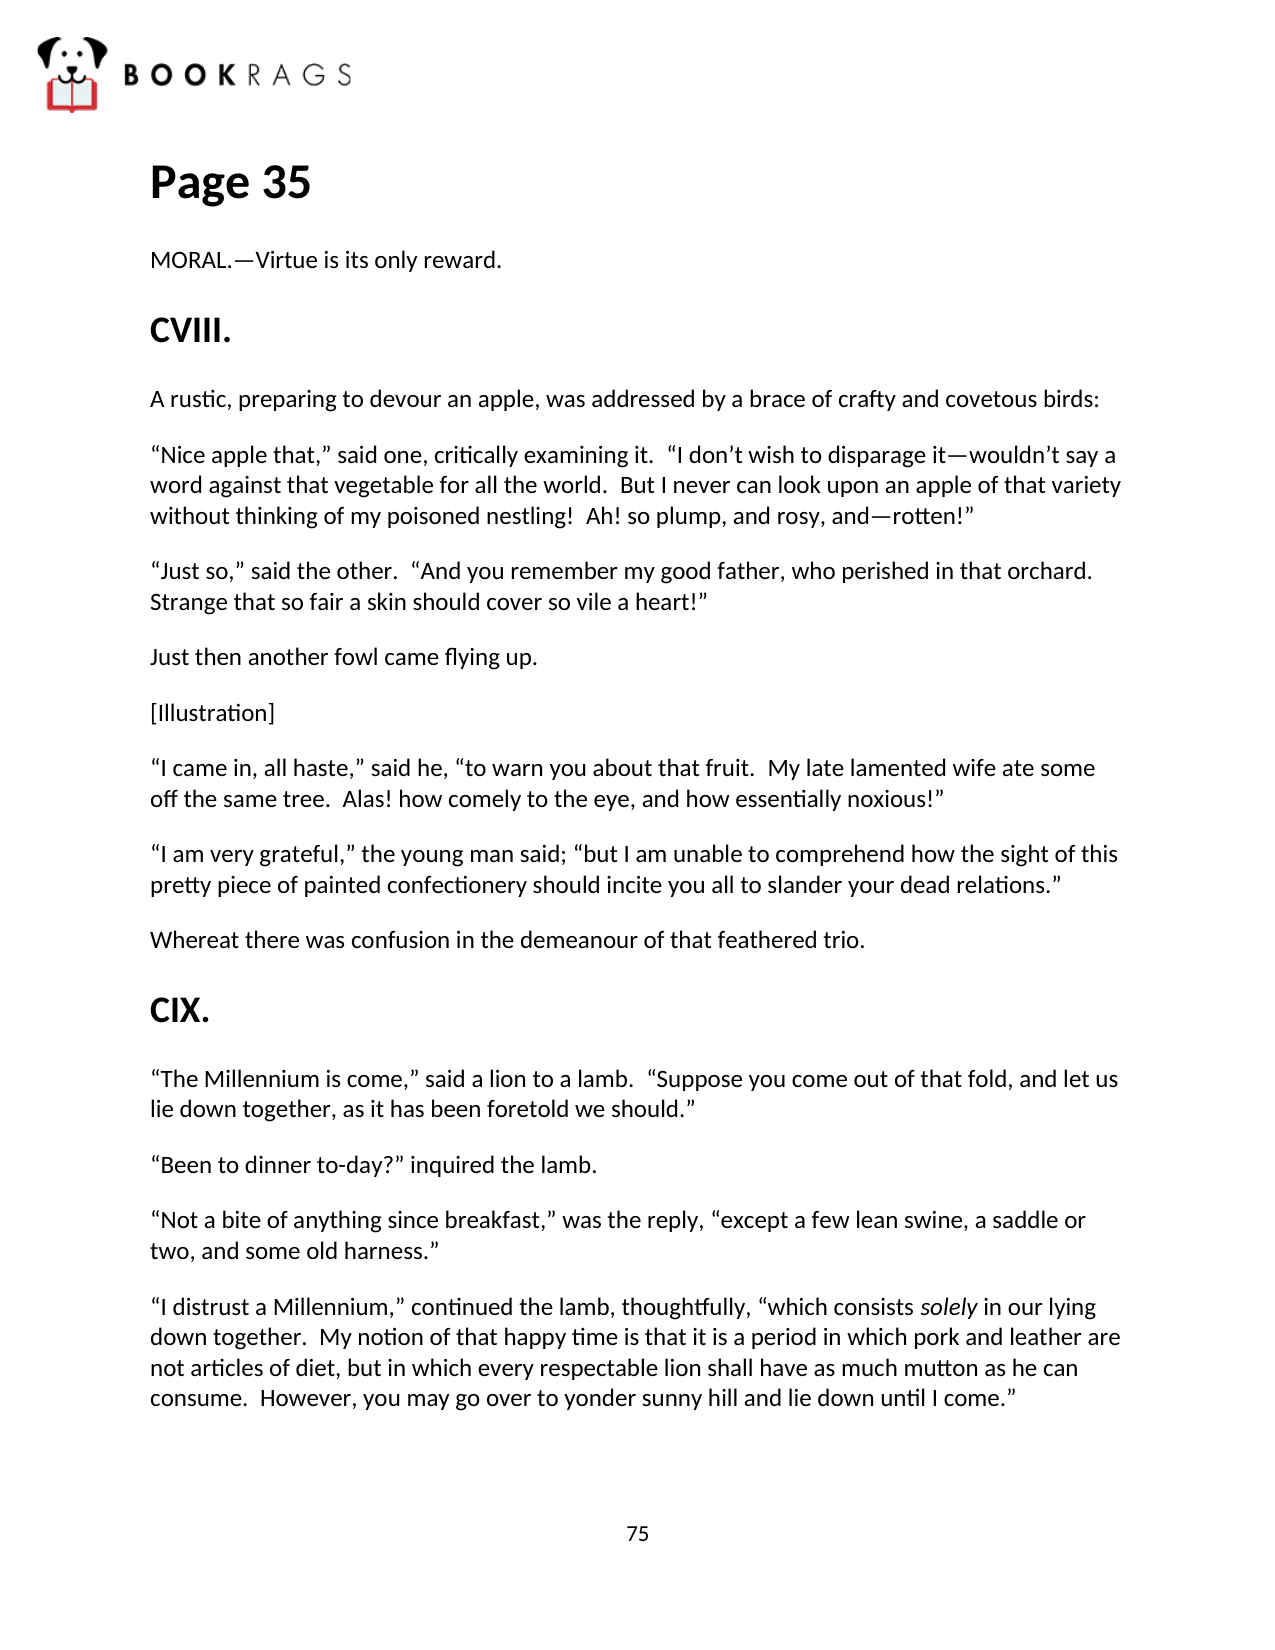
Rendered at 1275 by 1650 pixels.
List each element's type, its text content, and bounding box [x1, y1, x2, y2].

text CVIII. [150, 306, 1125, 352]
text Whereat there was confusion in the demeanour of that feathered trio. [150, 924, 1125, 955]
picture [37, 37, 351, 113]
text “I am very grateful,” the young man said; “but I am unable to comprehend how the sight of this pretty piece of painted confectionery should incite you all to slander your dead relations.” [150, 838, 1125, 899]
text “Just so,” said the other. “And you remember my good father, who perished in that orchard. Strange that so fair a skin should cover so vile a heart!” [150, 555, 1125, 616]
text “Been to dinner to-day?” inquired the lamb. [150, 1149, 1125, 1180]
text Just then another fowl came flying up. [150, 641, 1125, 672]
text MORAL.—­Virtue is its only reward. [150, 244, 1125, 275]
text CIX. [150, 986, 1125, 1032]
text “Nice apple that,” said one, critically examining it. “I don’t wish to disparage it—­wouldn’t say a word against that vegetable for all the world. But I never can look upon an apple of that variety without thinking of my poisoned nestling! Ah! so plump, and rosy, and—­rotten!” [150, 439, 1125, 530]
text “I came in, all haste,” said he, “to warn you about that fruit. My late lamented wife ate some off the same tree. Alas! how comely to the eye, and how essentially noxious!” [150, 752, 1125, 813]
text Page 35 [150, 150, 1125, 211]
text [Illustration] [150, 697, 1125, 727]
text “I distrust a Millennium,” continued the lamb, thoughtfully, “which consists solely in our lying down together. My notion of that happy time is that it is a period in which pork and leather are not articles of diet, but in which every respectable lion shall have as much mutton as he can consume. However, you may go over to yonder sunny hill and lie down until I come.” [150, 1291, 1125, 1413]
text A rustic, preparing to devour an apple, was addressed by a brace of crafty and covetous birds: [150, 383, 1125, 414]
text “Not a bite of anything since breakfast,” was the reply, “except a few lean swine, a saddle or two, and some old harness.” [150, 1205, 1125, 1266]
text “The Millennium is come,” said a lion to a lamb. “Suppose you come out of that fold, and let us lie down together, as it has been foretold we should.” [150, 1063, 1125, 1124]
